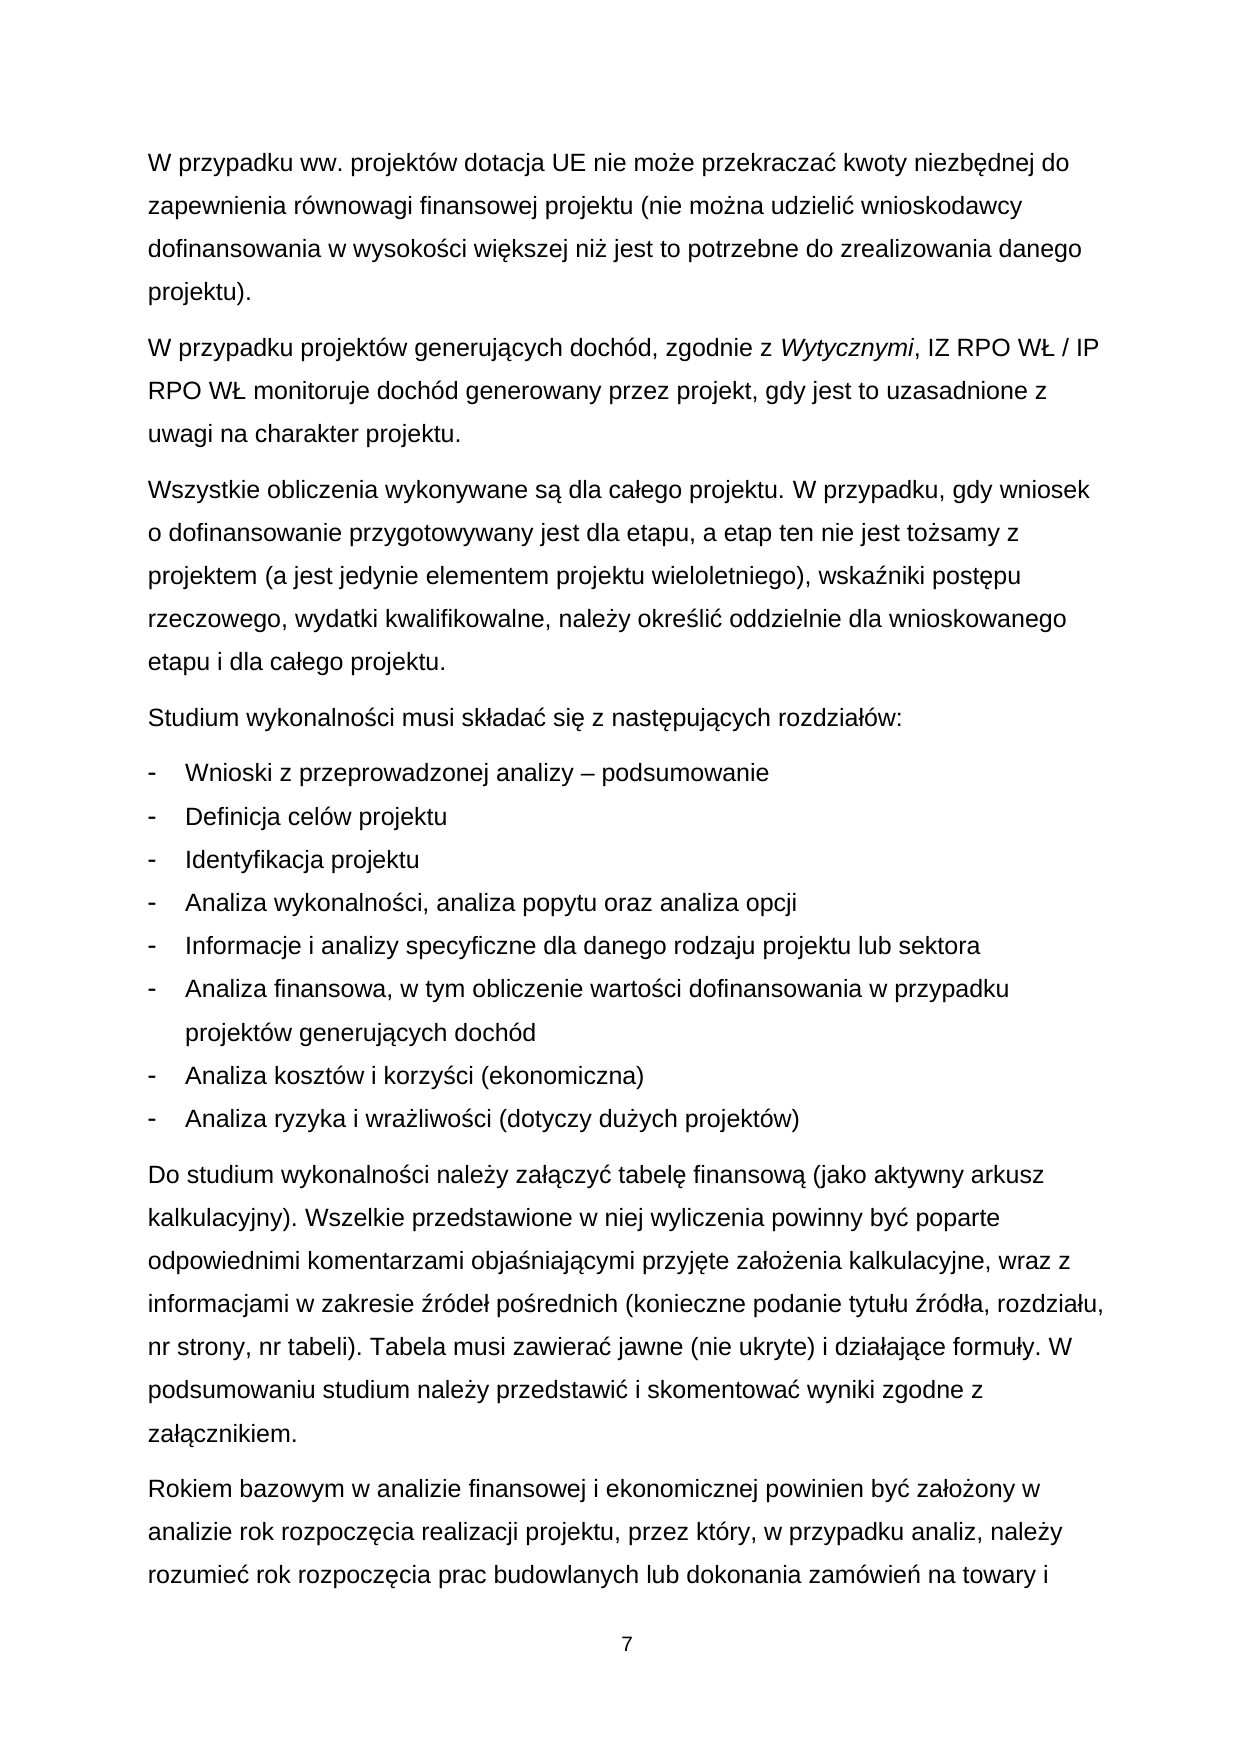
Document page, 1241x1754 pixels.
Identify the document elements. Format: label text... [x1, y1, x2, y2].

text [148, 1474, 1106, 1589]
list Definicja celów projektu [148, 802, 1106, 830]
text Studium wykonalności musi składać się z następujących rozdziałów: [148, 703, 1106, 731]
list Informacje i analizy specyficzne dla danego rodzaju projektu lub sektora [148, 931, 1106, 960]
text W przypadku ww. projektów dotacja UE nie może przekraczać kwoty niezbędnej do zapewnienia równowagi finansowej projektu (nie można udzielić wnioskodawcy dofinansowania w wysokości większej niż jest to potrzebne do zrealizowania danego projektu). [148, 148, 1106, 306]
list Analiza finansowa, w tym obliczenie wartości dofinansowania w przypadku projektów generujących dochód [148, 974, 1106, 1046]
text Do studium wykonalności należy załączyć tabelę finansową (jako aktywny arkusz kalkulacyjny). Wszelkie przedstawione w niej wyliczenia powinny być poparte odpowiednimi komentarzami objaśniającymi przyjęte założenia kalkulacyjne, wraz z informacjami w zakresie źródeł pośrednich (konieczne podanie tytułu źródła, rozdziału, nr strony, nr tabeli). Tabela musi zawierać jawne (nie ukryte) i działające formuły. W podsumowaniu studium należy przedstawić i skomentować wyniki zgodne z załącznikiem. [148, 1160, 1106, 1447]
text W przypadku projektów generujących dochód, zgodnie z Wytycznymi, IZ RPO WŁ / IP RPO WŁ monitoruje dochód generowany przez projekt, gdy jest to uzasadnione z uwagi na charakter projektu. [148, 333, 1106, 448]
list Analiza ryzyka i wrażliwości (dotyczy dużych projektów) [148, 1104, 1106, 1133]
list Wnioski z przeprowadzonej analizy – podsumowanie [148, 758, 1106, 787]
text Wszystkie obliczenia wykonywane są dla całego projektu. W przypadku, gdy wniosek o dofinansowanie przygotowywany jest dla etapu, a etap ten nie jest tożsamy z projektem (a jest jedynie elementem projektu wieloletniego), wskaźniki postępu rzeczowego, wydatki kwalifikowalne, należy określić oddzielnie dla wnioskowanego etapu i dla całego projektu. [148, 474, 1106, 676]
list Identyfikacja projektu [148, 845, 1106, 874]
list Analiza wykonalności, analiza popytu oraz analiza opcji [148, 888, 1106, 917]
list Analiza kosztów i korzyści (ekonomiczna) [148, 1061, 1106, 1090]
